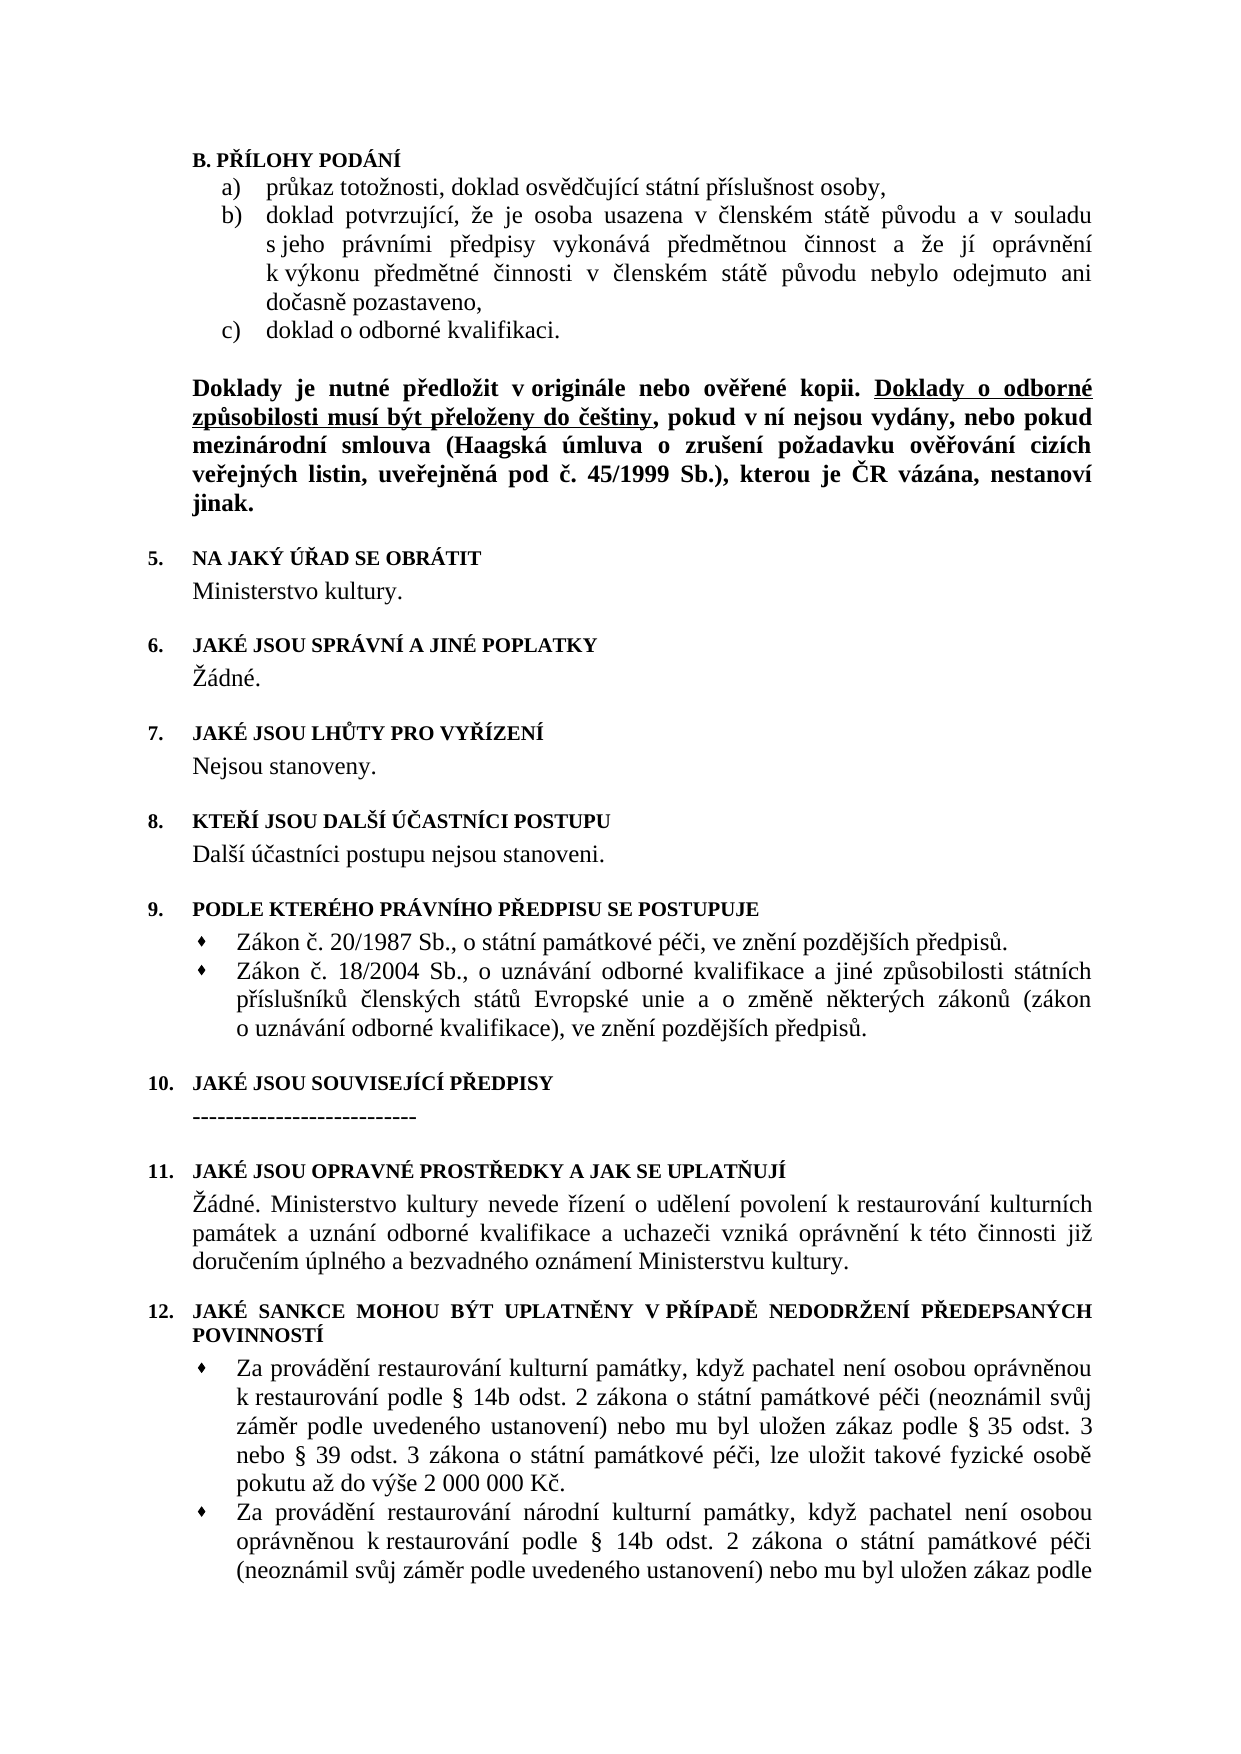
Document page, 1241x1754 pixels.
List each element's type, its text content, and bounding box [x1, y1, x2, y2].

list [192, 1497, 1093, 1583]
text Nejsou stanoveny. [192, 751, 1093, 780]
text Žádné. [192, 663, 1093, 692]
text Další účastníci postupu nejsou stanoveni. [192, 839, 1093, 868]
list Jaké jsou opravné prostředky a jak se uplatňují [148, 1158, 1093, 1183]
text --------------------------- [192, 1101, 1093, 1130]
list průkaz totožnosti, doklad osvědčující státní příslušnost osoby, [221, 172, 1093, 200]
list Jaké jsou správní a jiné poplatky [148, 633, 1093, 657]
list JAKÉ SANKCE MOHOU BÝT UPLATNĚNY V PŘÍPADĚ NEDODRŽENÍ PŘEDEPSANÝCH POVINNOSTÍ [148, 1299, 1093, 1347]
text Ministerstvo kultury. [192, 576, 1093, 604]
text Doklady je nutné předložit v originále nebo ověřené kopii. Doklady o odborné způsobilosti musí být přeloženy do češtiny, pokud v ní nejsou vydány, nebo pokud mezinárodní smlouva (Haagská úmluva o zrušení požadavku ověřování cizích veřejných listin, uveřejněná pod č. 45/1999 Sb.), kterou je ČR vázána, nestanoví jinak. [192, 373, 1093, 517]
list Podle kterého právního předpisu se postupuje [148, 897, 1093, 921]
list JAKÉ JSOU SOUVISEJÍCÍ PŘEDPISY [148, 1071, 1093, 1095]
list Jaké jsou lhůty pro vyřízení [148, 721, 1093, 745]
list NA JAKÝ ÚŘAD SE OBRÁTIT [148, 545, 1093, 569]
list doklad potvrzující, že je osoba usazena v členském státě původu a v souladu s jeho právními předpisy vykonává předmětnou činnost a že jí oprávnění k výkonu předmětné činnosti v členském státě původu nebylo odejmuto ani dočasně pozastaveno, [221, 200, 1093, 315]
text B. Přílohy podání [192, 148, 1093, 172]
text Žádné. Ministerstvo kultury nevede řízení o udělení povolení k restaurování kulturních památek a uznání odborné kvalifikace a uchazeči vzniká oprávnění k této činnosti již doručením úplného a bezvadného oznámení Ministerstvu kultury. [192, 1189, 1093, 1275]
list Za provádění restaurování kulturní památky, když pachatel není osobou oprávněnou k restaurování podle § 14b odst. 2 zákona o státní památkové péči (neoznámil svůj záměr podle uvedeného ustanovení) nebo mu byl uložen zákaz podle § 35 odst. 3 nebo § 39 odst. 3 zákona o státní památkové péči, lze uložit takové fyzické osobě pokutu až do výše 2 000 000 Kč. [192, 1353, 1093, 1497]
list Zákon č. 18/2004 Sb., o uznávání odborné kvalifikace a jiné způsobilosti státních příslušníků členských států Evropské unie a o změně některých zákonů (zákon o uznávání odborné kvalifikace), ve znění pozdějších předpisů. [192, 956, 1093, 1042]
list Kteří jsou další účastníci postupu [148, 809, 1093, 833]
list doklad o odborné kvalifikaci. [221, 315, 1093, 344]
list Zákon č. 20/1987 Sb., o státní památkové péči, ve znění pozdějších předpisů. [192, 927, 1093, 956]
